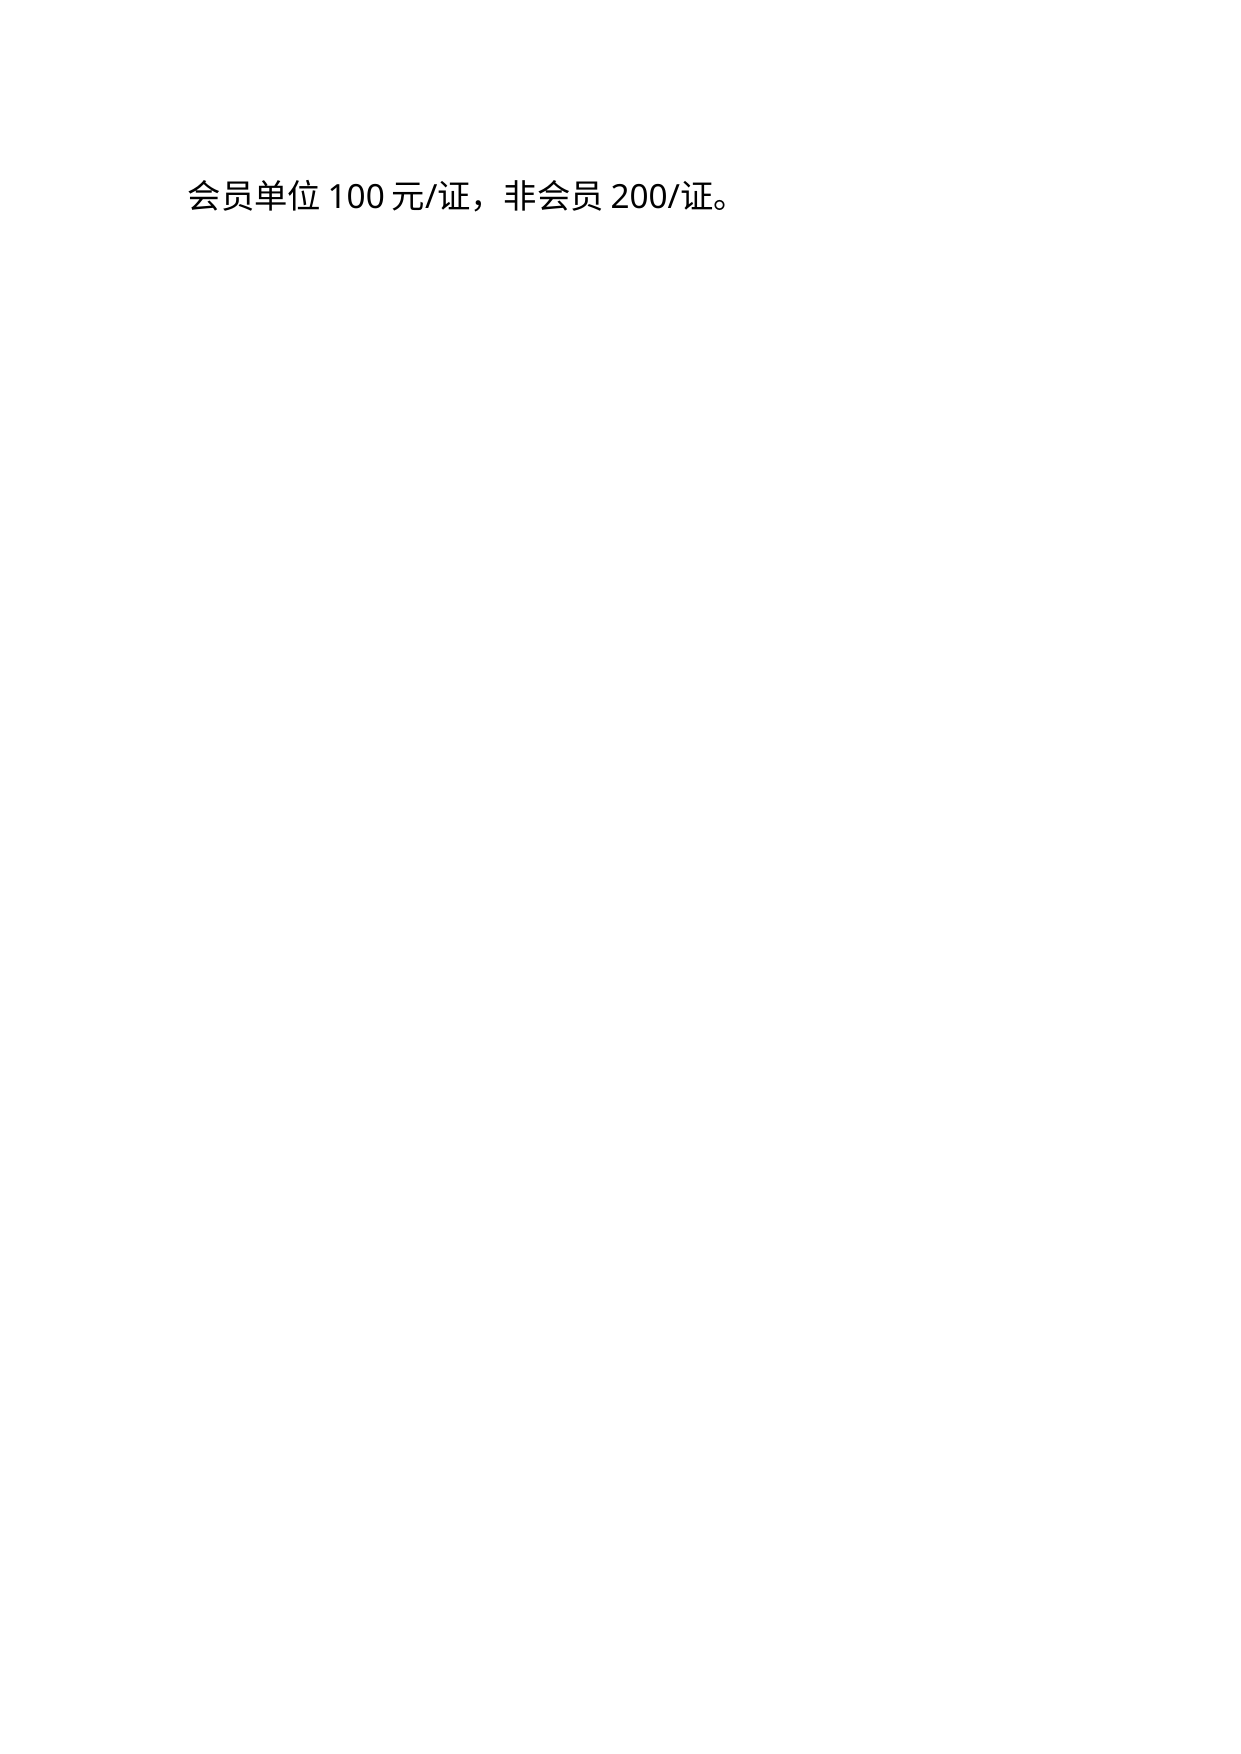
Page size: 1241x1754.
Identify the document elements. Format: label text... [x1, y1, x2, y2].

text 会员单位100元/证，非会员200/证。 [187, 162, 1053, 227]
